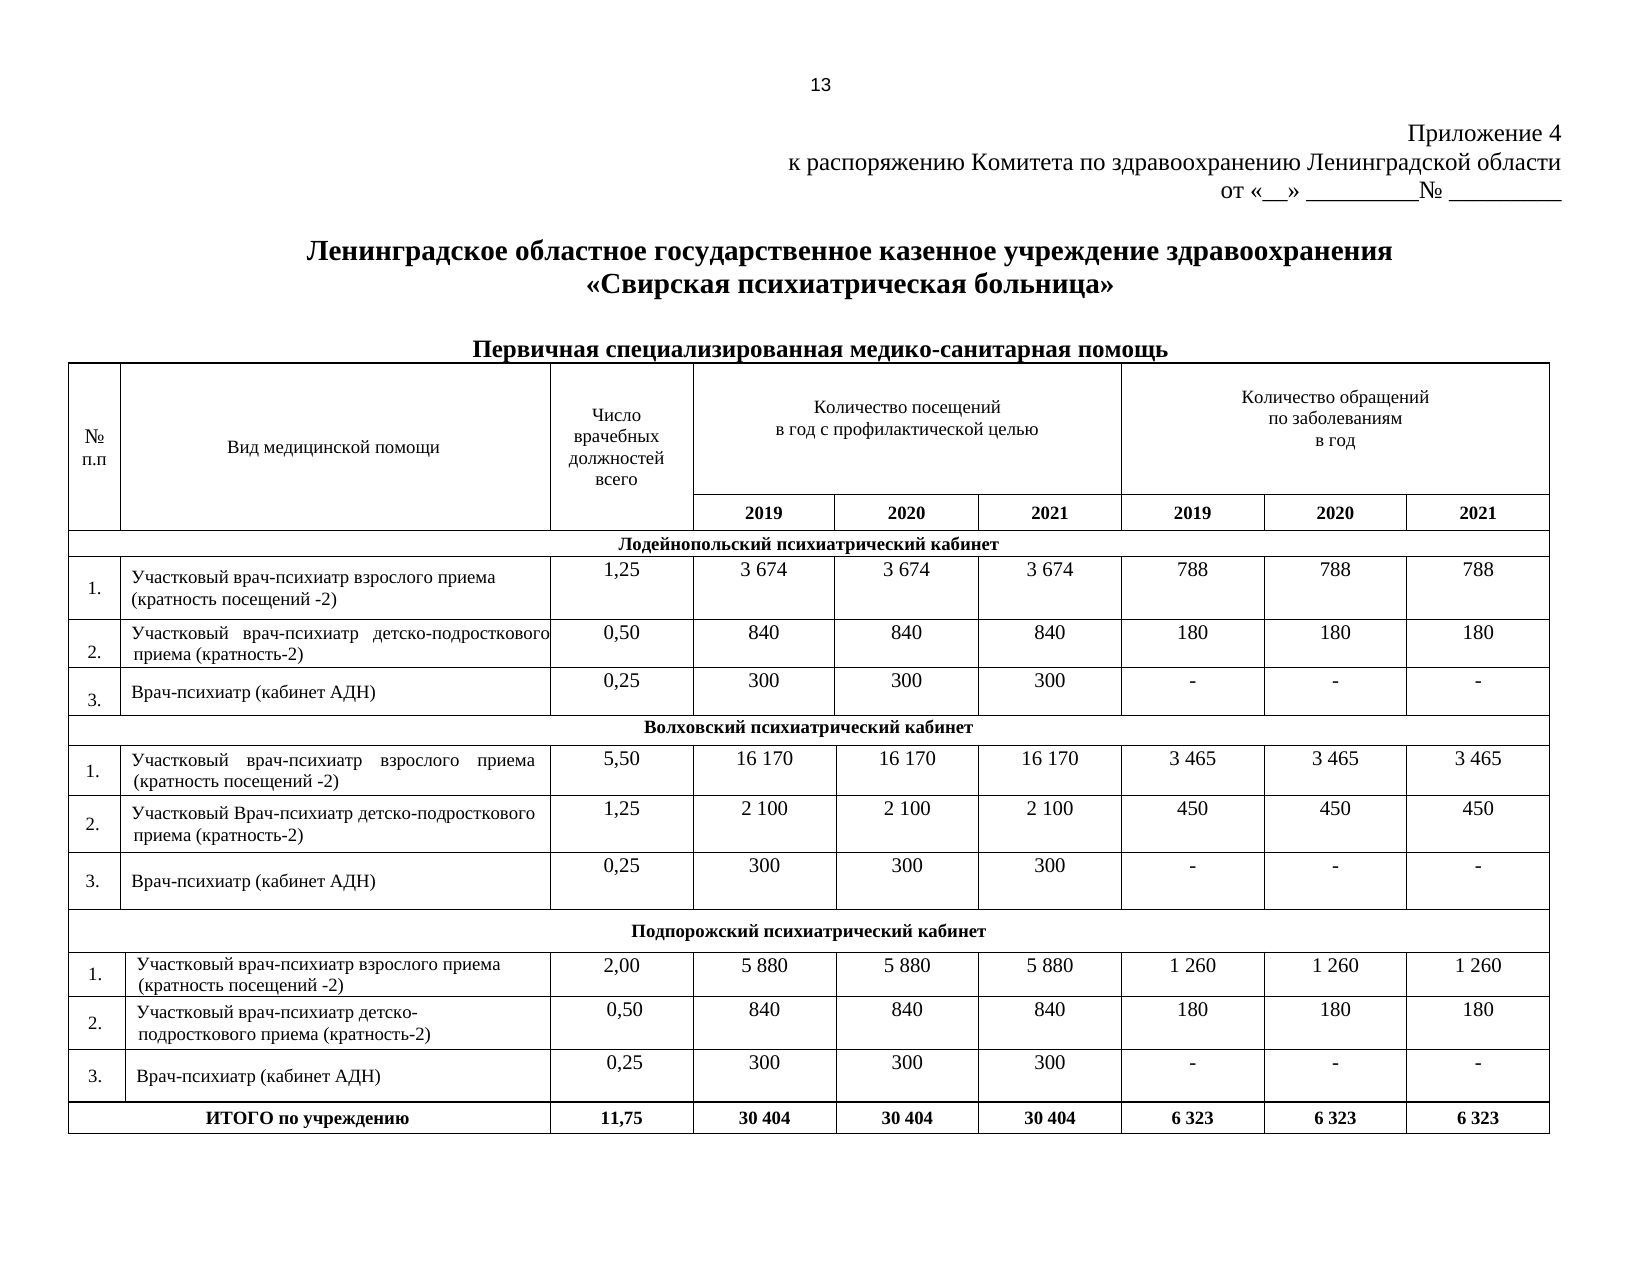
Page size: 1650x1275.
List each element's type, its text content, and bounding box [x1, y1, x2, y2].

table_header Количество посещений в год с профилактической целью [694, 364, 1121, 494]
table_cell 1. [69, 746, 120, 794]
table_cell 300 [835, 668, 978, 715]
table_cell 300 [979, 853, 1121, 909]
text от «__» _________№ _________ [139, 176, 1561, 204]
table_cell - [1122, 1050, 1264, 1101]
table_cell 5 880 [837, 953, 978, 996]
table_cell 2021 [979, 495, 1121, 530]
text к распоряжению Комитета по здравоохранению Ленинградской области [139, 147, 1561, 176]
table_cell 300 [979, 668, 1121, 715]
table_cell - [1122, 668, 1264, 715]
table_cell 2. [69, 796, 120, 852]
table_cell 16 170 [694, 746, 836, 794]
table_cell 2 100 [694, 796, 836, 852]
table_cell 2. [69, 620, 120, 667]
table_cell 30 404 [694, 1103, 836, 1132]
table_cell 450 [1407, 796, 1549, 852]
table_cell 0,25 [551, 668, 693, 715]
table_cell 16 170 [837, 746, 978, 794]
table_cell 6 323 [1265, 1103, 1406, 1132]
table_cell 0,25 [551, 1050, 693, 1101]
table_cell 5 880 [694, 953, 836, 996]
table_cell - [1407, 853, 1549, 909]
text Ленинградское областное государственное казенное учреждение здравоохранения [139, 233, 1561, 267]
table_cell - [1265, 853, 1406, 909]
table_cell 3. [69, 1050, 125, 1101]
table_cell 6 323 [1122, 1103, 1264, 1132]
table_cell 840 [979, 997, 1121, 1048]
table_cell 840 [694, 620, 834, 667]
table_cell 2 100 [837, 796, 978, 852]
table_cell - [1265, 1050, 1406, 1101]
table_cell 180 [1265, 997, 1406, 1048]
table_cell 5,50 [551, 746, 693, 794]
table_cell Участковый врач-психиатр детско-подросткового приема (кратность-2) [126, 997, 550, 1048]
table_cell 300 [694, 1050, 836, 1101]
table_cell 180 [1122, 997, 1264, 1048]
table_cell - [1265, 668, 1406, 715]
table_cell 840 [694, 997, 836, 1048]
table_cell 1,25 [551, 557, 693, 618]
table_cell 0,25 [551, 853, 693, 909]
table_cell 2020 [1265, 495, 1406, 530]
table_cell 1 260 [1407, 953, 1549, 996]
table_cell 2021 [1407, 495, 1549, 530]
table_cell 300 [837, 853, 978, 909]
table_cell 3. [69, 853, 120, 909]
table_cell 5 880 [979, 953, 1121, 996]
table_cell 3 465 [1265, 746, 1406, 794]
table_cell 840 [837, 997, 978, 1048]
table_cell 3 465 [1122, 746, 1264, 794]
table_cell 180 [1407, 997, 1549, 1048]
table_header Вид медицинской помощи [121, 364, 550, 530]
table_cell 0,50 [551, 997, 693, 1048]
table_cell 2020 [835, 495, 978, 530]
table_cell - [1407, 1050, 1549, 1101]
table_cell 11,75 [551, 1103, 693, 1132]
table_cell 1 260 [1122, 953, 1264, 996]
table_cell 1. [69, 953, 125, 996]
table_cell 180 [1407, 620, 1549, 667]
table_header № п.п [69, 364, 120, 530]
table_cell Врач-психиатр (кабинет АДН) [121, 853, 550, 909]
table_cell Врач-психиатр (кабинет АДН) [126, 1050, 550, 1101]
text Первичная специализированная медико-санитарная помощь [80, 334, 1561, 362]
table_cell 6 323 [1407, 1103, 1549, 1132]
table_cell 180 [1265, 620, 1406, 667]
table_cell 840 [835, 620, 978, 667]
table_cell 788 [1122, 557, 1264, 618]
table_cell Волховский психиатрический кабинет [69, 716, 1549, 745]
table_cell 1 260 [1265, 953, 1406, 996]
table_cell 2 100 [979, 796, 1121, 852]
text Приложение 4 [80, 118, 1561, 147]
table_cell Участковый врач-психиатр взрослого приема (кратность посещений -2) [126, 953, 550, 996]
table_cell 300 [837, 1050, 978, 1101]
table_cell 450 [1122, 796, 1264, 852]
table_cell 3 674 [835, 557, 978, 618]
table_cell 16 170 [979, 746, 1121, 794]
table_cell 3 465 [1407, 746, 1549, 794]
text «Свирская психиатрическая больница» [139, 267, 1561, 300]
table_cell 2019 [1122, 495, 1264, 530]
table_cell 2. [69, 997, 125, 1048]
table_header Число врачебных должностей всего [551, 364, 693, 530]
table_cell 840 [979, 620, 1121, 667]
table_cell Участковый врач-психиатр детско-подросткового приема (кратность-2) [121, 620, 550, 667]
table_cell 0,50 [551, 620, 693, 667]
table_cell 1. [69, 557, 120, 618]
table_cell ИТОГО по учреждению [69, 1103, 550, 1132]
table_cell 2019 [694, 495, 834, 530]
table_cell 450 [1265, 796, 1406, 852]
table_cell 3. [69, 668, 120, 715]
table_cell 300 [694, 853, 836, 909]
table_cell 788 [1407, 557, 1549, 618]
table_cell 180 [1122, 620, 1264, 667]
table_header Количество обращений по заболеваниям в год [1122, 364, 1549, 494]
table_cell - [1122, 853, 1264, 909]
table_cell 30 404 [979, 1103, 1121, 1132]
table_cell 788 [1265, 557, 1406, 618]
table_cell Лодейнопольский психиатрический кабинет [69, 531, 1549, 556]
table_cell Подпорожский психиатрический кабинет [69, 910, 1549, 952]
table_cell 3 674 [979, 557, 1121, 618]
table_cell Участковый Врач-психиатр детско-подросткового приема (кратность-2) [121, 796, 550, 852]
table_cell 30 404 [837, 1103, 978, 1132]
table_cell Врач-психиатр (кабинет АДН) [121, 668, 550, 715]
table_cell Участковый врач-психиатр взрослого приема (кратность посещений -2) [121, 557, 550, 618]
table_cell Участковый врач-психиатр взрослого приема (кратность посещений -2) [121, 746, 550, 794]
table_cell 300 [979, 1050, 1121, 1101]
table_cell - [1407, 668, 1549, 715]
table_cell 1,25 [551, 796, 693, 852]
table_cell 300 [694, 668, 834, 715]
table_cell 2,00 [551, 953, 693, 996]
table_cell 3 674 [694, 557, 834, 618]
